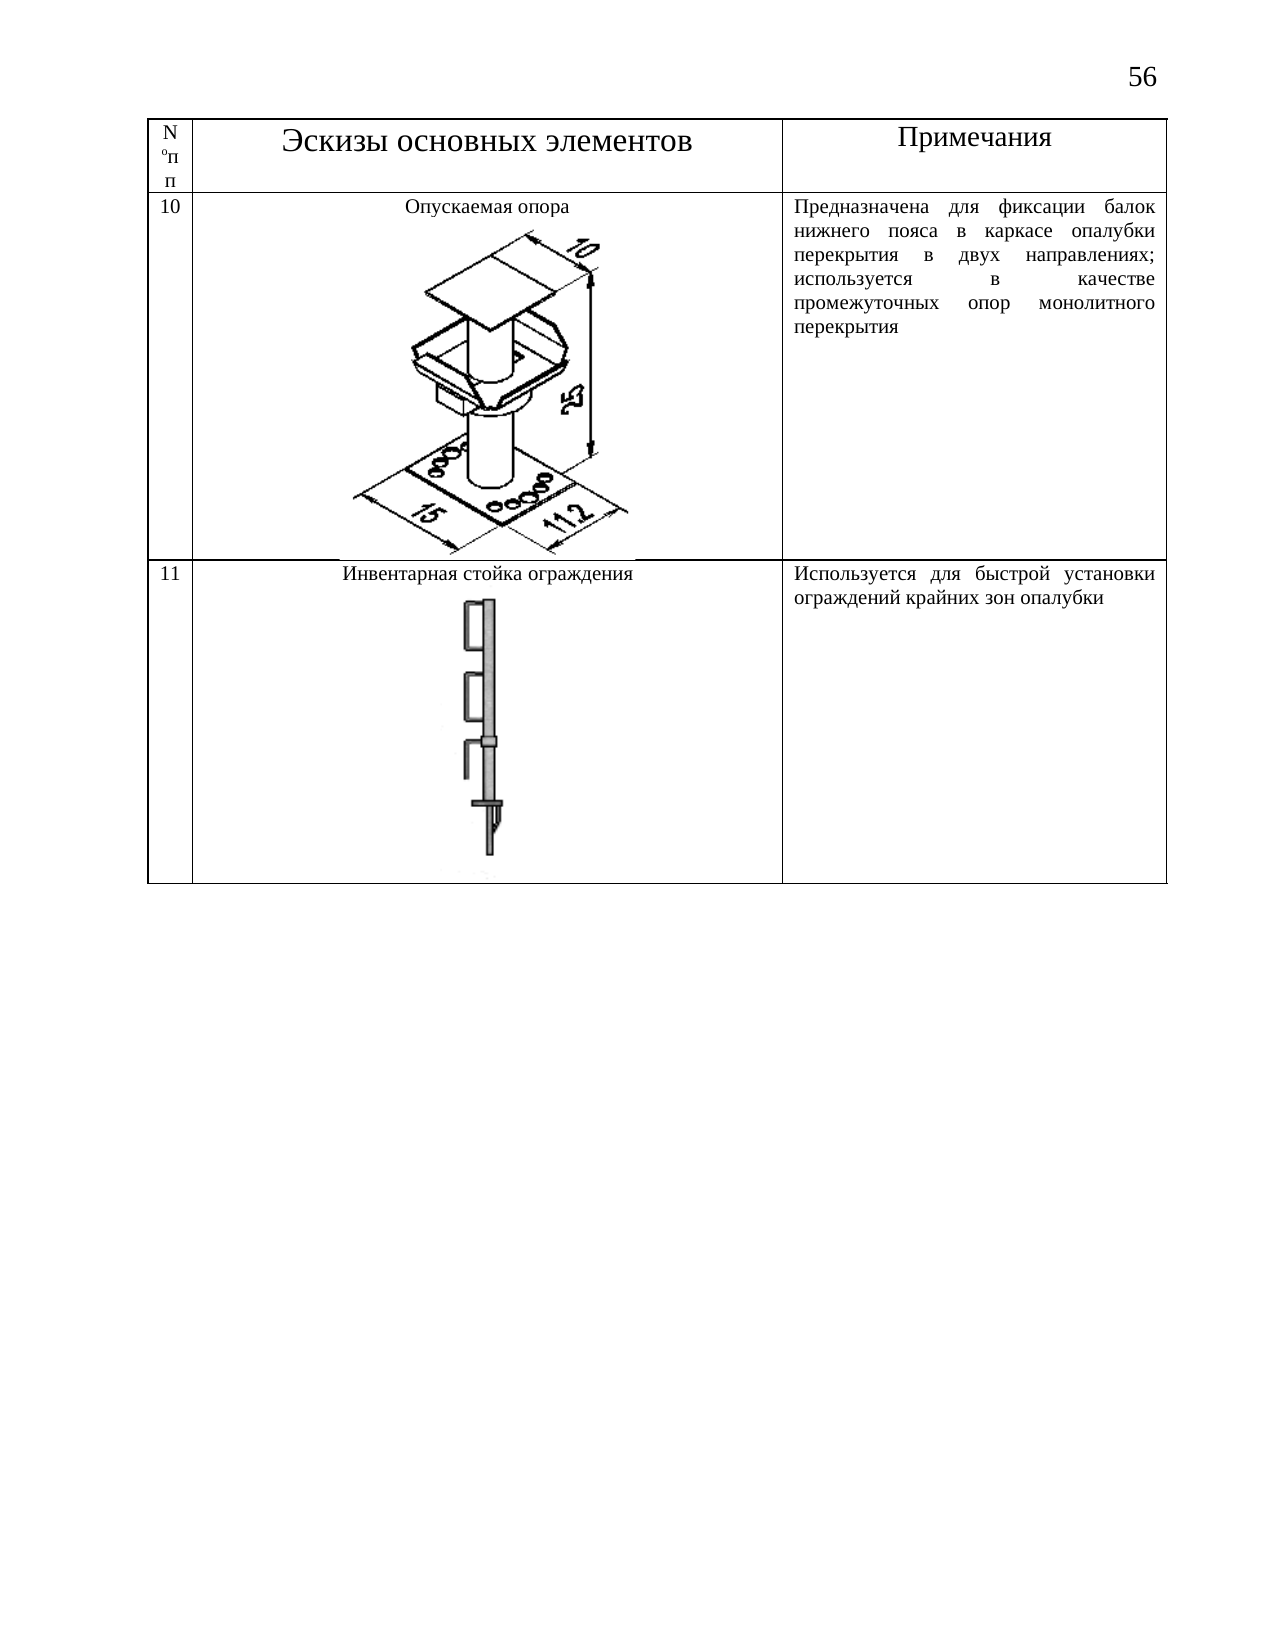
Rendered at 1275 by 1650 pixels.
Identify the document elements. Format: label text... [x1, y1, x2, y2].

picture [440, 584, 535, 883]
table_header Noпп [149, 120, 192, 192]
table_header Примечания [783, 120, 1166, 192]
table_header Эскизы основных элементов [193, 120, 782, 192]
table_cell Опускаемая опора [193, 193, 782, 559]
picture [339, 217, 636, 560]
table_cell 10 [149, 193, 192, 559]
table_cell 11 [149, 561, 192, 883]
table_cell Инвентарная стойка ограждения [193, 561, 782, 883]
table_cell Используется для быстрой установки ограждений крайних зон опалубки [783, 561, 1166, 883]
table_cell Предназначена для фиксации балок нижнего пояса в каркасе опалубки перекрытия в двух направлениях; используется в качестве промежуточных опор монолитного перекрытия [783, 193, 1166, 559]
